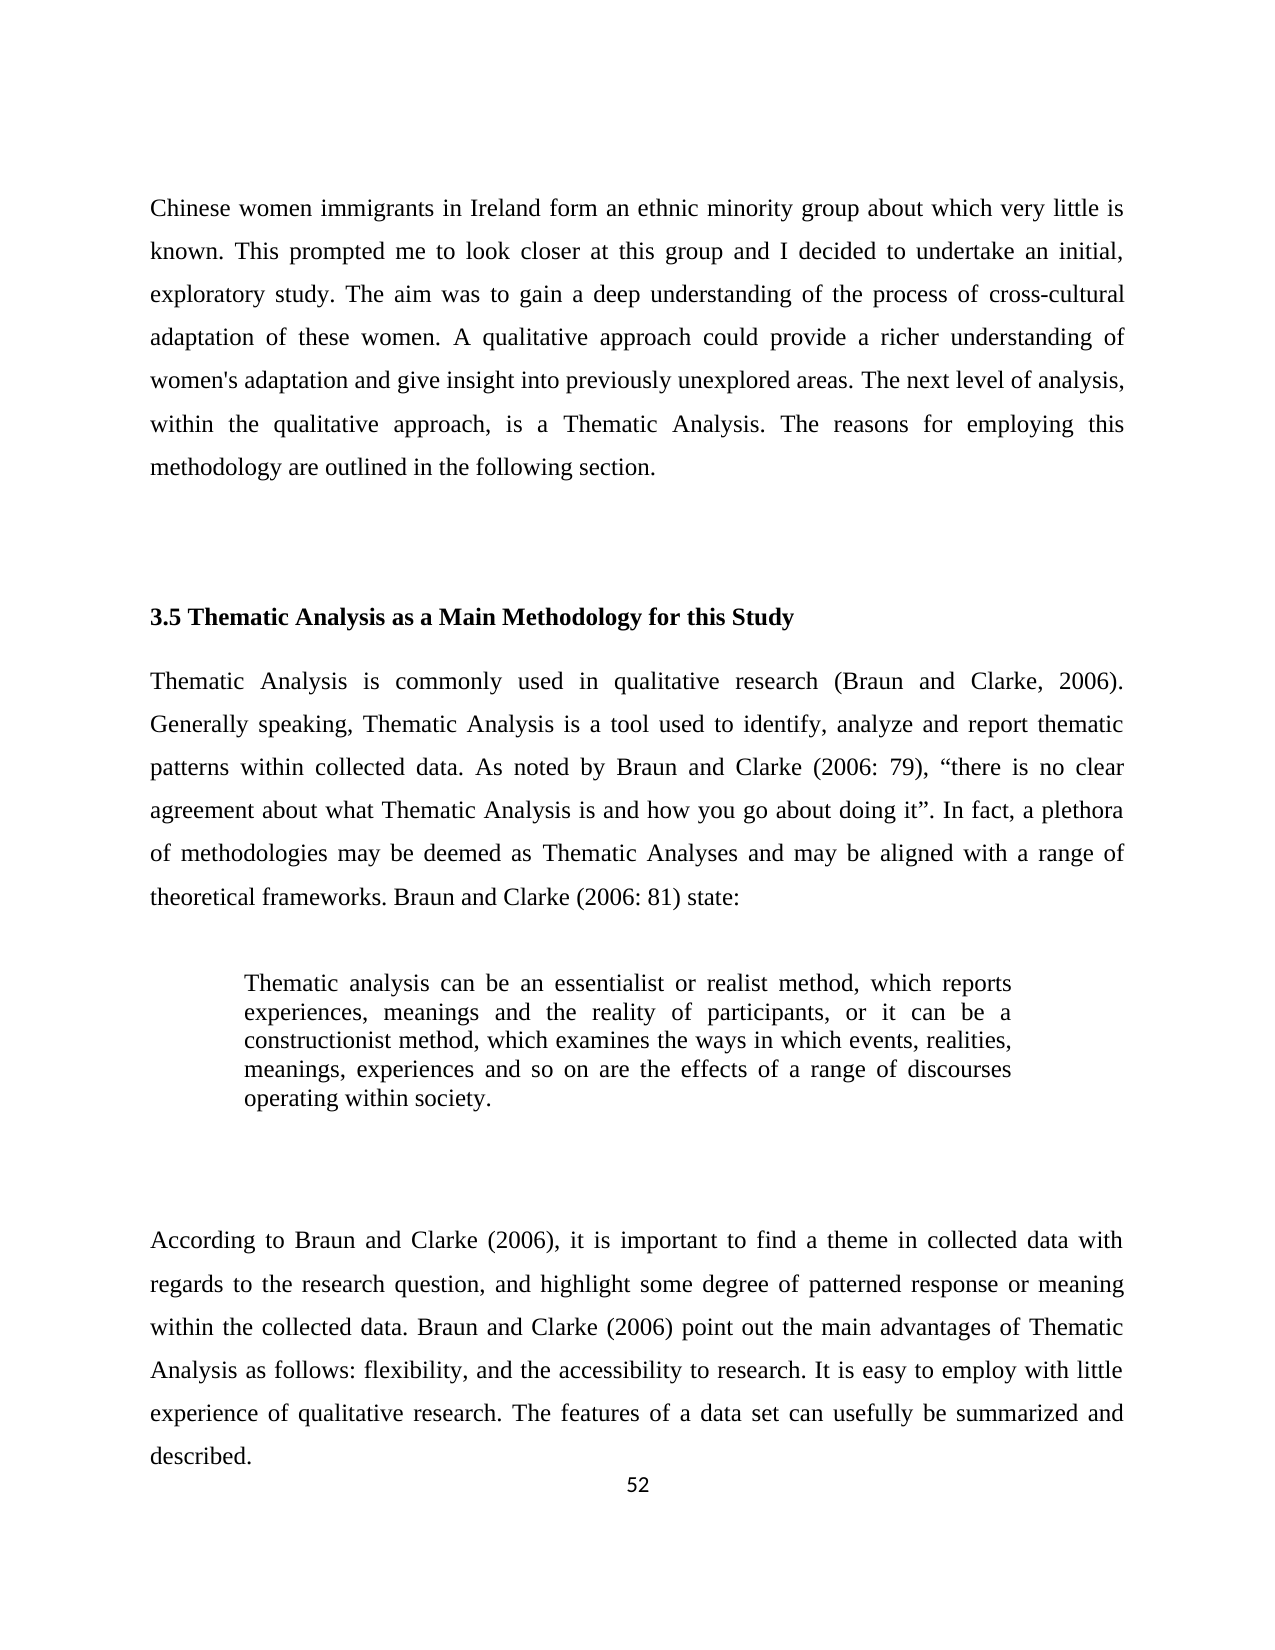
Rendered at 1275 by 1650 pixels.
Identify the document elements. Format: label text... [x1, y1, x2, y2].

text Chinese women immigrants in Ireland form an ethnic minority group about which very little is known. This prompted me to look closer at this group and I decided to undertake an initial, exploratory study. The aim was to gain a deep understanding of the process of cross-cultural adaptation of these women. A qualitative approach could provide a richer understanding of women's adaptation and give insight into previously unexplored areas. The next level of analysis, within the qualitative approach, is a Thematic Analysis. The reasons for employing this methodology are outlined in the following section. [150, 193, 1125, 481]
text Thematic analysis can be an essentialist or realist method, which reports experiences, meanings and the reality of participants, or it can be a constructionist method, which examines the ways in which events, realities, meanings, experiences and so on are the effects of a range of discourses operating within society. [244, 968, 1013, 1112]
text Thematic Analysis is commonly used in qualitative research (Braun and Clarke, 2006). Generally speaking, Thematic Analysis is a tool used to identify, analyze and report thematic patterns within collected data. As noted by Braun and Clarke (2006: 79), “there is no clear agreement about what Thematic Analysis is and how you go about doing it”. In fact, a plethora of methodologies may be deemed as Thematic Analyses and may be aligned with a range of theoretical frameworks. Braun and Clarke (2006: 81) state: [150, 666, 1125, 910]
text According to Braun and Clarke (2006), it is important to find a theme in collected data with regards to the research question, and highlight some degree of patterned response or meaning within the collected data. Braun and Clarke (2006) point out the main advantages of Thematic Analysis as follows: flexibility, and the accessibility to research. It is easy to employ with little experience of qualitative research. The features of a data set can usefully be summarized and described. [150, 1226, 1125, 1470]
text 3.5 Thematic Analysis as a Main Methodology for this Study [150, 602, 1125, 631]
